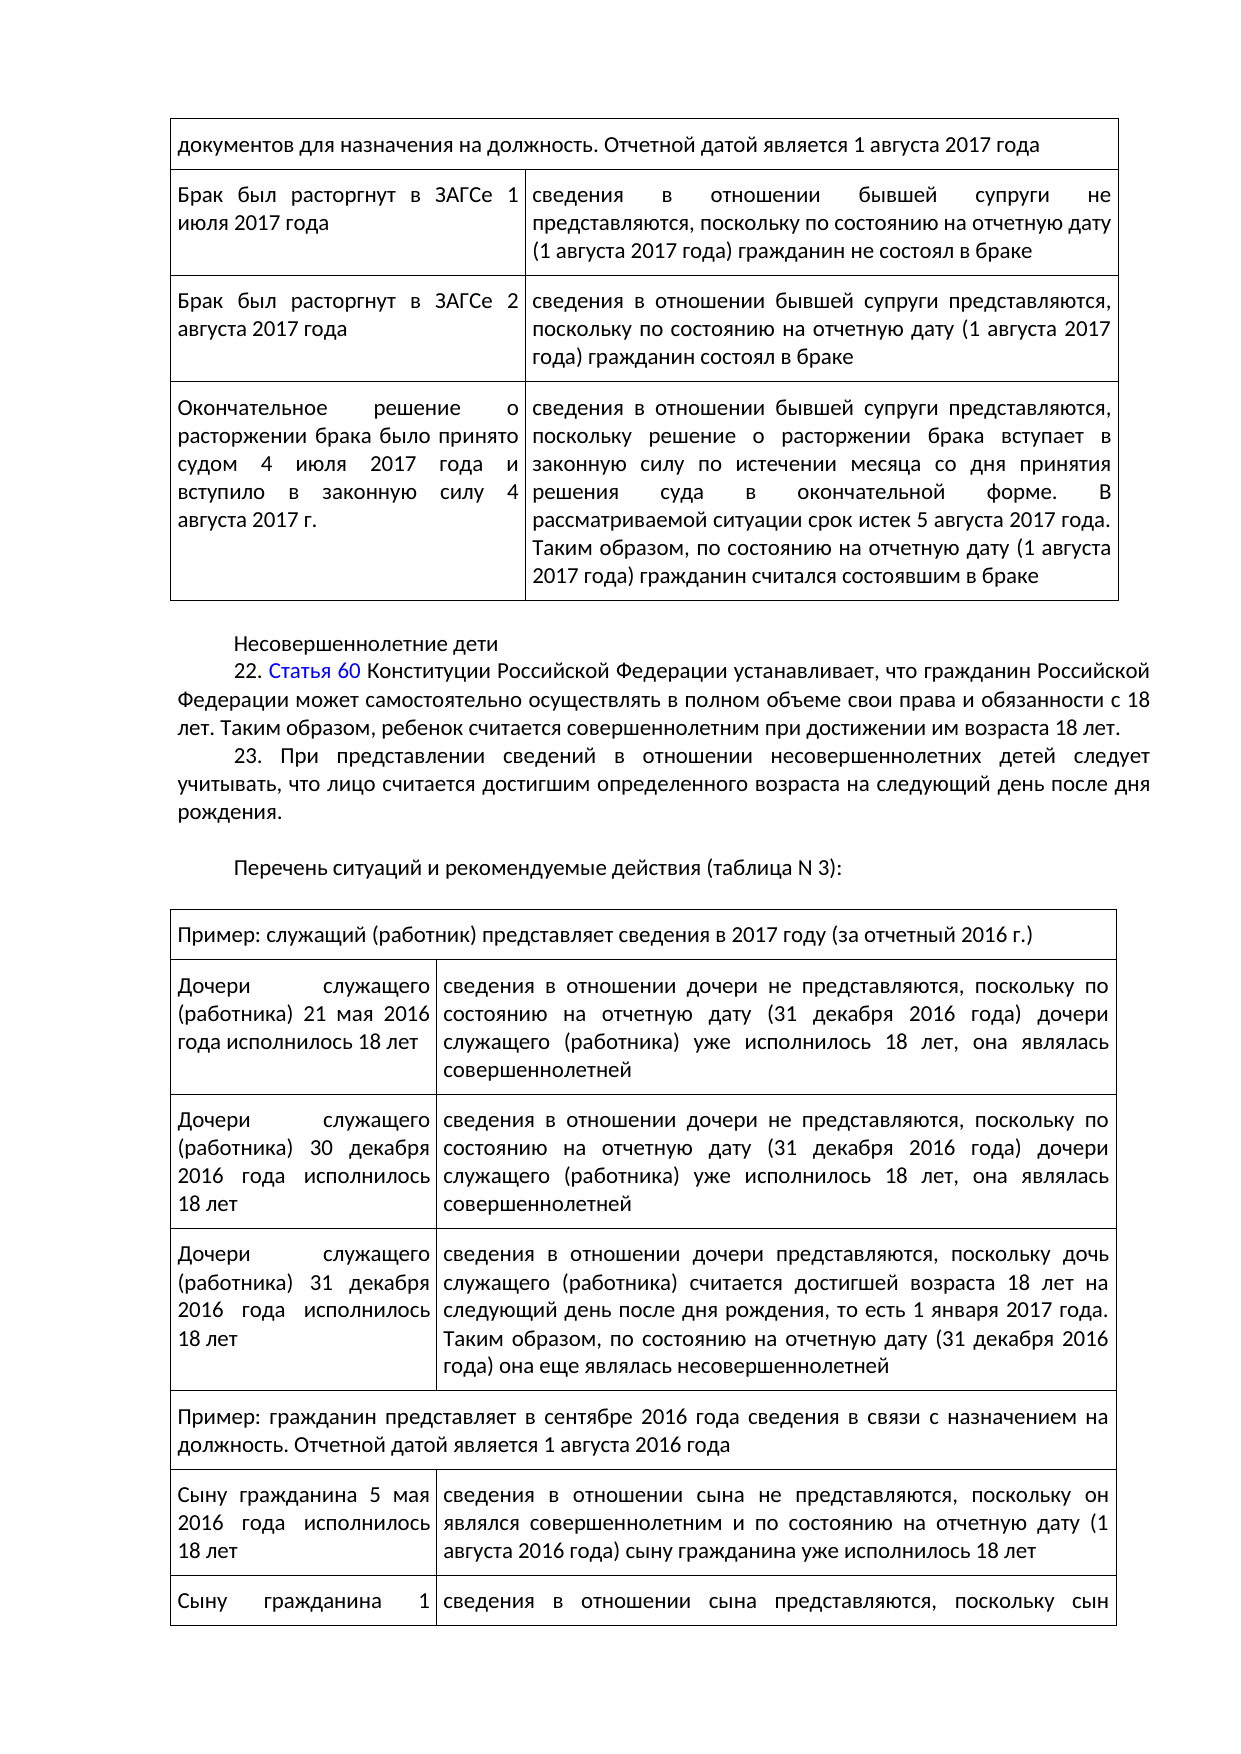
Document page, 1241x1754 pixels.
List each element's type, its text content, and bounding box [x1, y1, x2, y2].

table_cell Сыну гражданина 5 мая 2016 года исполнилось 18 лет [171, 1470, 436, 1575]
table_cell Пример: гражданин представляет в сентябре 2016 года сведения в связи с назначением на должность. Отчетной датой является 1 августа 2016 года [171, 1391, 1116, 1469]
table_cell Дочери служащего (работника) 30 декабря 2016 года исполнилось 18 лет [171, 1095, 436, 1228]
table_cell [171, 119, 1118, 168]
text 23. При представлении сведений в отношении несовершеннолетних детей следует учитывать, что лицо считается достигшим определенного возраста на следующий день после дня рождения. [177, 741, 1152, 825]
table_cell Окончательное решение о расторжении брака было принято судом 4 июля 2017 года и вступило в законную силу 4 августа 2017 г. [171, 382, 525, 599]
table_cell сведения в отношении дочери не представляются, поскольку по состоянию на отчетную дату (31 декабря 2016 года) дочери служащего (работника) уже исполнилось 18 лет, она являлась совершеннолетней [437, 1095, 1116, 1228]
text 22. Статья 60 Конституции Российской Федерации устанавливает, что гражданин Российской Федерации может самостоятельно осуществлять в полном объеме свои права и обязанности с 18 лет. Таким образом, ребенок считается совершеннолетним при достижении им возраста 18 лет. [177, 657, 1152, 741]
table_cell сведения в отношении бывшей супруги представляются, поскольку по состоянию на отчетную дату (1 августа 2017 года) гражданин состоял в браке [526, 276, 1118, 381]
table_cell сведения в отношении сына не представляются, поскольку он являлся совершеннолетним и по состоянию на отчетную дату (1 августа 2016 года) сыну гражданина уже исполнилось 18 лет [437, 1470, 1116, 1575]
table_cell сведения в отношении дочери представляются, поскольку дочь служащего (работника) считается достигшей возраста 18 лет на следующий день после дня рождения, то есть 1 января 2017 года. Таким образом, по состоянию на отчетную дату (31 декабря 2016 года) она еще являлась несовершеннолетней [437, 1229, 1116, 1390]
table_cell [437, 1576, 1116, 1625]
table_cell Дочери служащего (работника) 21 мая 2016 года исполнилось 18 лет [171, 960, 436, 1093]
table_cell сведения в отношении дочери не представляются, поскольку по состоянию на отчетную дату (31 декабря 2016 года) дочери служащего (работника) уже исполнилось 18 лет, она являлась совершеннолетней [437, 960, 1116, 1093]
text Перечень ситуаций и рекомендуемые действия (таблица N 3): [177, 853, 1152, 881]
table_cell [171, 1576, 436, 1625]
text Несовершеннолетние дети [177, 629, 1152, 657]
table_cell сведения в отношении бывшей супруги представляются, поскольку решение о расторжении брака вступает в законную силу по истечении месяца со дня принятия решения суда в окончательной форме. В рассматриваемой ситуации срок истек 5 августа 2017 года. Таким образом, по состоянию на отчетную дату (1 августа 2017 года) гражданин считался состоявшим в браке [526, 382, 1118, 599]
table_cell сведения в отношении бывшей супруги не представляются, поскольку по состоянию на отчетную дату (1 августа 2017 года) гражданин не состоял в браке [526, 170, 1118, 275]
table_cell Брак был расторгнут в ЗАГСе 2 августа 2017 года [171, 276, 525, 381]
table_header Пример: служащий (работник) представляет сведения в 2017 году (за отчетный 2016 г.) [171, 910, 1116, 959]
table_cell Дочери служащего (работника) 31 декабря 2016 года исполнилось 18 лет [171, 1229, 436, 1390]
table_cell Брак был расторгнут в ЗАГСе 1 июля 2017 года [171, 170, 525, 275]
